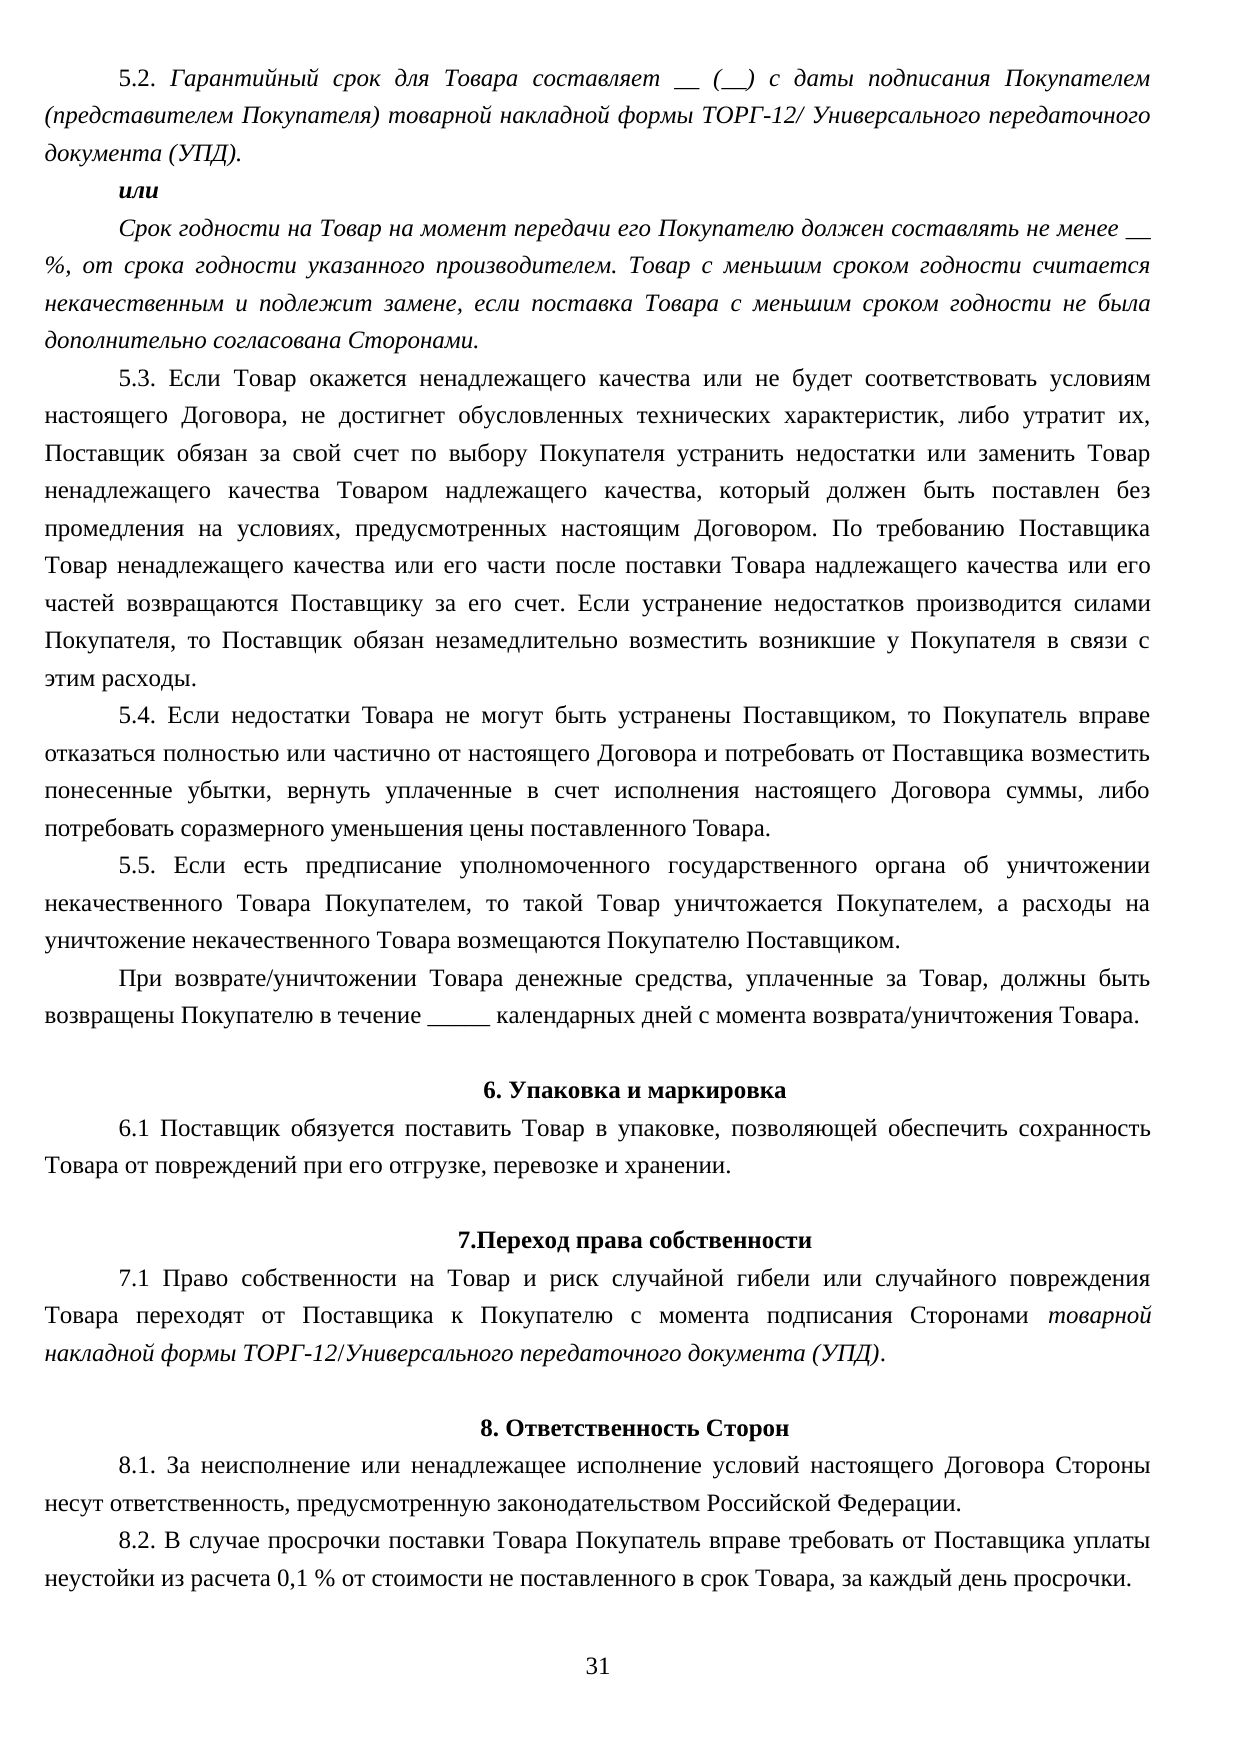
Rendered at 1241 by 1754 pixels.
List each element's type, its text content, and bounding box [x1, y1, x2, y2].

text 6. Упаковка и маркировка [44, 1069, 1152, 1106]
text 7.1 Право собственности на Товар и риск случайной гибели или случайного повреждения Товара переходят от Поставщика к Покупателю с момента подписания Сторонами товарной накладной формы ТОРГ-12/Универсального передаточного документа (УПД). [44, 1256, 1152, 1369]
text 8. Ответственность Сторон [44, 1406, 1152, 1444]
text 5.4. Если недостатки Товара не могут быть устранены Поставщиком, то Покупатель вправе отказаться полностью или частично от настоящего Договора и потребовать от Поставщика возместить понесенные убытки, вернуть уплаченные в счет исполнения настоящего Договора суммы, либо потребовать соразмерного уменьшения цены поставленного Товара. [44, 694, 1152, 844]
text 5.3. Если Товар окажется ненадлежащего качества или не будет соответствовать условиям настоящего Договора, не достигнет обусловленных технических характеристик, либо утратит их, Поставщик обязан за свой счет по выбору Покупателя устранить недостатки или заменить Товар ненадлежащего качества Товаром надлежащего качества, который должен быть поставлен без промедления на условиях, предусмотренных настоящим Договором. По требованию Поставщика Товар ненадлежащего качества или его части после поставки Товара надлежащего качества или его частей возвращаются Поставщику за его счет. Если устранение недостатков производится силами Покупателя, то Поставщик обязан незамедлительно возместить возникшие у Покупателя в связи с этим расходы. [44, 356, 1152, 694]
text 5.2. Гарантийный срок для Товара составляет __ (__) с даты подписания Покупателем (представителем Покупателя) товарной накладной формы ТОРГ-12/ Универсального передаточного документа (УПД). [44, 56, 1152, 169]
text 8.1. За неисполнение или ненадлежащее исполнение условий настоящего Договора Стороны несут ответственность, предусмотренную законодательством Российской Федерации. [44, 1444, 1152, 1519]
text или [44, 169, 1152, 206]
text 8.2. В случае просрочки поставки Товара Покупатель вправе требовать от Поставщика уплаты неустойки из расчета 0,1 % от стоимости не поставленного в срок Товара, за каждый день просрочки. [44, 1519, 1152, 1594]
text При возврате/уничтожении Товара денежные средства, уплаченные за Товар, должны быть возвращены Покупателю в течение _____ календарных дней с момента возврата/уничтожения Товара. [44, 956, 1152, 1031]
text 6.1 Поставщик обязуется поставить Товар в упаковке, позволяющей обеспечить сохранность Товара от повреждений при его отгрузке, перевозке и хранении. [44, 1106, 1152, 1181]
text 5.5. Если есть предписание уполномоченного государственного органа об уничтожении некачественного Товара Покупателем, то такой Товар уничтожается Покупателем, а расходы на уничтожение некачественного Товара возмещаются Покупателю Поставщиком. [44, 844, 1152, 956]
text 7.Переход права собственности [44, 1219, 1152, 1256]
text Срок годности на Товар на момент передачи его Покупателю должен составлять не менее __%, от срока годности указанного производителем. Товар с меньшим сроком годности считается некачественным и подлежит замене, если поставка Товара с меньшим сроком годности не была дополнительно согласована Сторонами. [44, 206, 1152, 356]
